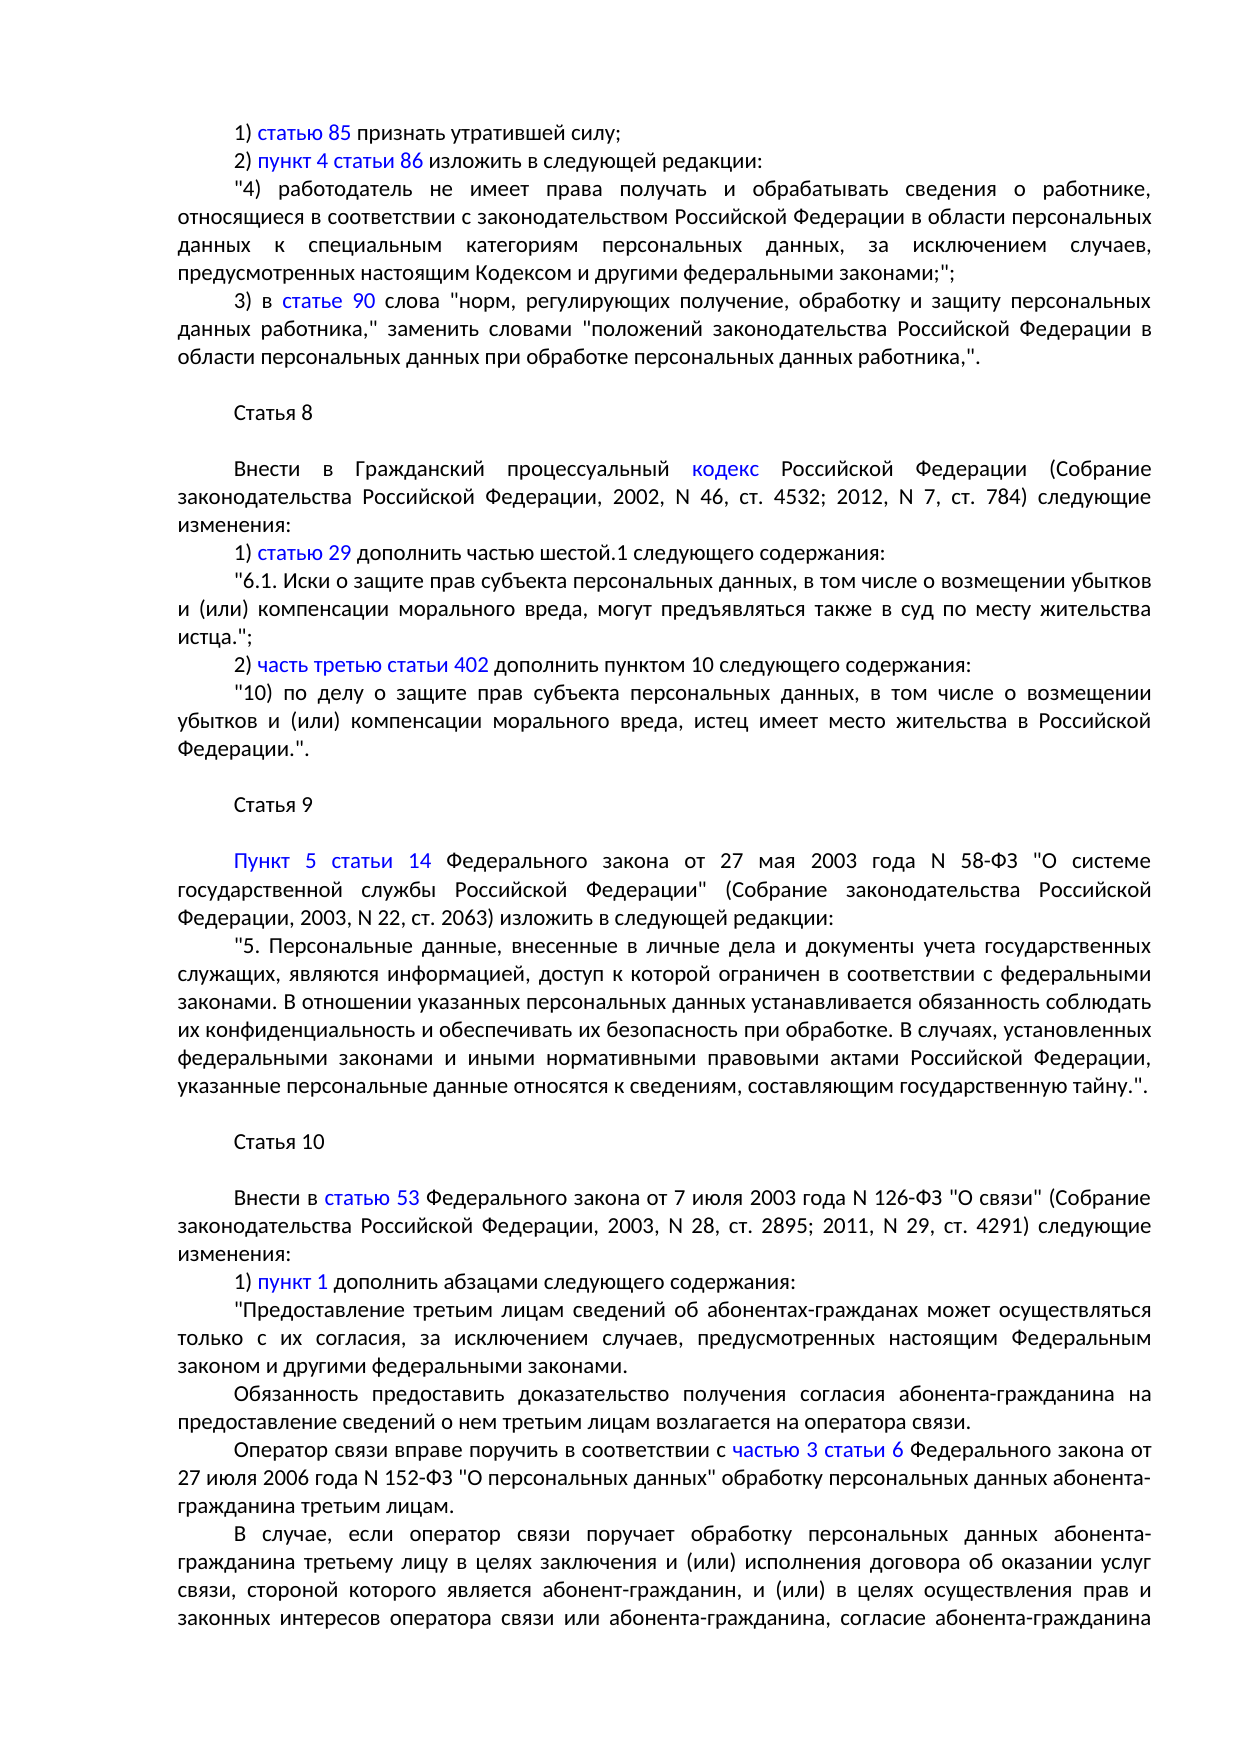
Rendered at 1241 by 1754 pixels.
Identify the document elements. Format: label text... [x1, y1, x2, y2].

text "4) работодатель не имеет права получать и обрабатывать сведения о работнике, относящиеся в соответствии с законодательством Российской Федерации в области персональных данных к специальным категориям персональных данных, за исключением случаев, предусмотренных настоящим Кодексом и другими федеральными законами;"; [177, 174, 1152, 286]
text "10) по делу о защите прав субъекта персональных данных, в том числе о возмещении убытков и (или) компенсации морального вреда, истец имеет место жительства в Российской Федерации.". [177, 678, 1152, 763]
text Статья 10 [177, 1127, 1152, 1155]
text "Предоставление третьим лицам сведений об абонентах-гражданах может осуществляться только с их согласия, за исключением случаев, предусмотренных настоящим Федеральным законом и другими федеральными законами. [177, 1295, 1152, 1379]
text Внести в статью 53 Федерального закона от 7 июля 2003 года N 126-ФЗ "О связи" (Собрание законодательства Российской Федерации, 2003, N 28, ст. 2895; 2011, N 29, ст. 4291) следующие изменения: [177, 1183, 1152, 1267]
text Оператор связи вправе поручить в соответствии с частью 3 статьи 6 Федерального закона от 27 июля 2006 года N 152-ФЗ "О персональных данных" обработку персональных данных абонента-гражданина третьим лицам. [177, 1435, 1152, 1519]
text 1) пункт 1 дополнить абзацами следующего содержания: [177, 1267, 1152, 1295]
text Пункт 5 статьи 14 Федерального закона от 27 мая 2003 года N 58-ФЗ "О системе государственной службы Российской Федерации" (Собрание законодательства Российской Федерации, 2003, N 22, ст. 2063) изложить в следующей редакции: [177, 847, 1152, 931]
text "6.1. Иски о защите прав субъекта персональных данных, в том числе о возмещении убытков и (или) компенсации морального вреда, могут предъявляться также в суд по месту жительства истца."; [177, 566, 1152, 651]
text Внести в Гражданский процессуальный кодекс Российской Федерации (Собрание законодательства Российской Федерации, 2002, N 46, ст. 4532; 2012, N 7, ст. 784) следующие изменения: [177, 454, 1152, 538]
text 1) статью 29 дополнить частью шестой.1 следующего содержания: [177, 538, 1152, 566]
text "5. Персональные данные, внесенные в личные дела и документы учета государственных служащих, являются информацией, доступ к которой ограничен в соответствии с федеральными законами. В отношении указанных персональных данных устанавливается обязанность соблюдать их конфиденциальность и обеспечивать их безопасность при обработке. В случаях, установленных федеральными законами и иными нормативными правовыми актами Российской Федерации, указанные персональные данные относятся к сведениям, составляющим государственную тайну.". [177, 931, 1152, 1099]
text 3) в статье 90 слова "норм, регулирующих получение, обработку и защиту персональных данных работника," заменить словами "положений законодательства Российской Федерации в области персональных данных при обработке персональных данных работника,". [177, 286, 1152, 370]
text 2) часть третью статьи 402 дополнить пунктом 10 следующего содержания: [177, 651, 1152, 678]
text 2) пункт 4 статьи 86 изложить в следующей редакции: [177, 146, 1152, 174]
text Обязанность предоставить доказательство получения согласия абонента-гражданина на предоставление сведений о нем третьим лицам возлагается на оператора связи. [177, 1379, 1152, 1435]
text Статья 9 [177, 791, 1152, 819]
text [177, 1519, 1152, 1631]
text 1) статью 85 признать утратившей силу; [177, 118, 1152, 146]
text Статья 8 [177, 398, 1152, 426]
